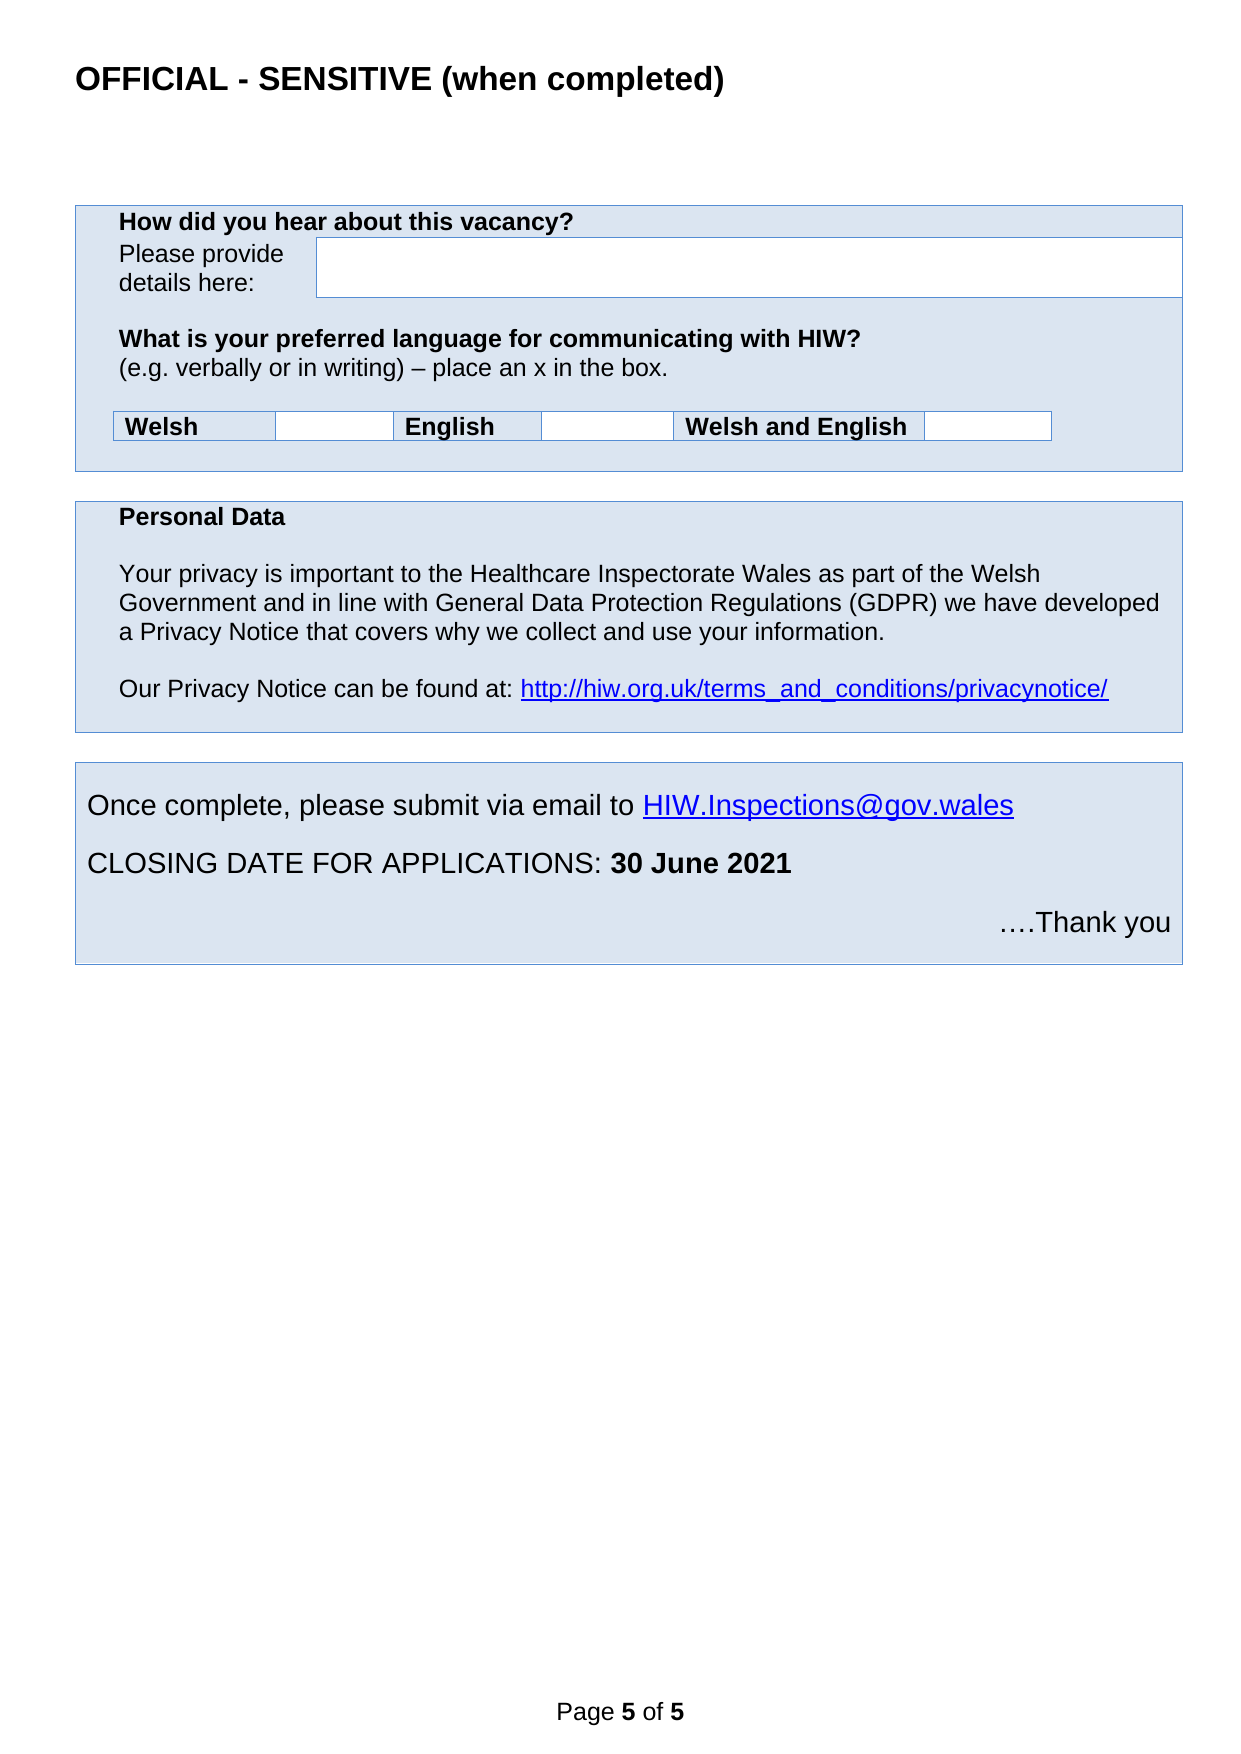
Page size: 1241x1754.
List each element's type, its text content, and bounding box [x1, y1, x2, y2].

table_cell What is your preferred language for communicating with HIW? (e.g. verbally or in writing) – place an x in the box. [76, 297, 1182, 471]
table_header How did you hear about this vacancy? [76, 206, 1182, 237]
table_cell Please provide details here: [76, 237, 316, 297]
table_header Personal Data Your privacy is important to the Healthcare Inspectorate Wales as part of the Welsh Government and in line with General Data Protection Regulations (GDPR) we have developed a Privacy Notice that covers why we collect and use your information. Our Privacy Notice can be found at: http://hiw.org.uk/terms_and_conditions/privacynotice/ [76, 502, 1182, 732]
table_header Once complete, please submit via email to HIW.Inspections@gov.wales CLOSING DATE FOR APPLICATIONS: 30 June 2021 ….Thank you [76, 763, 1182, 963]
table_cell [317, 238, 1182, 297]
